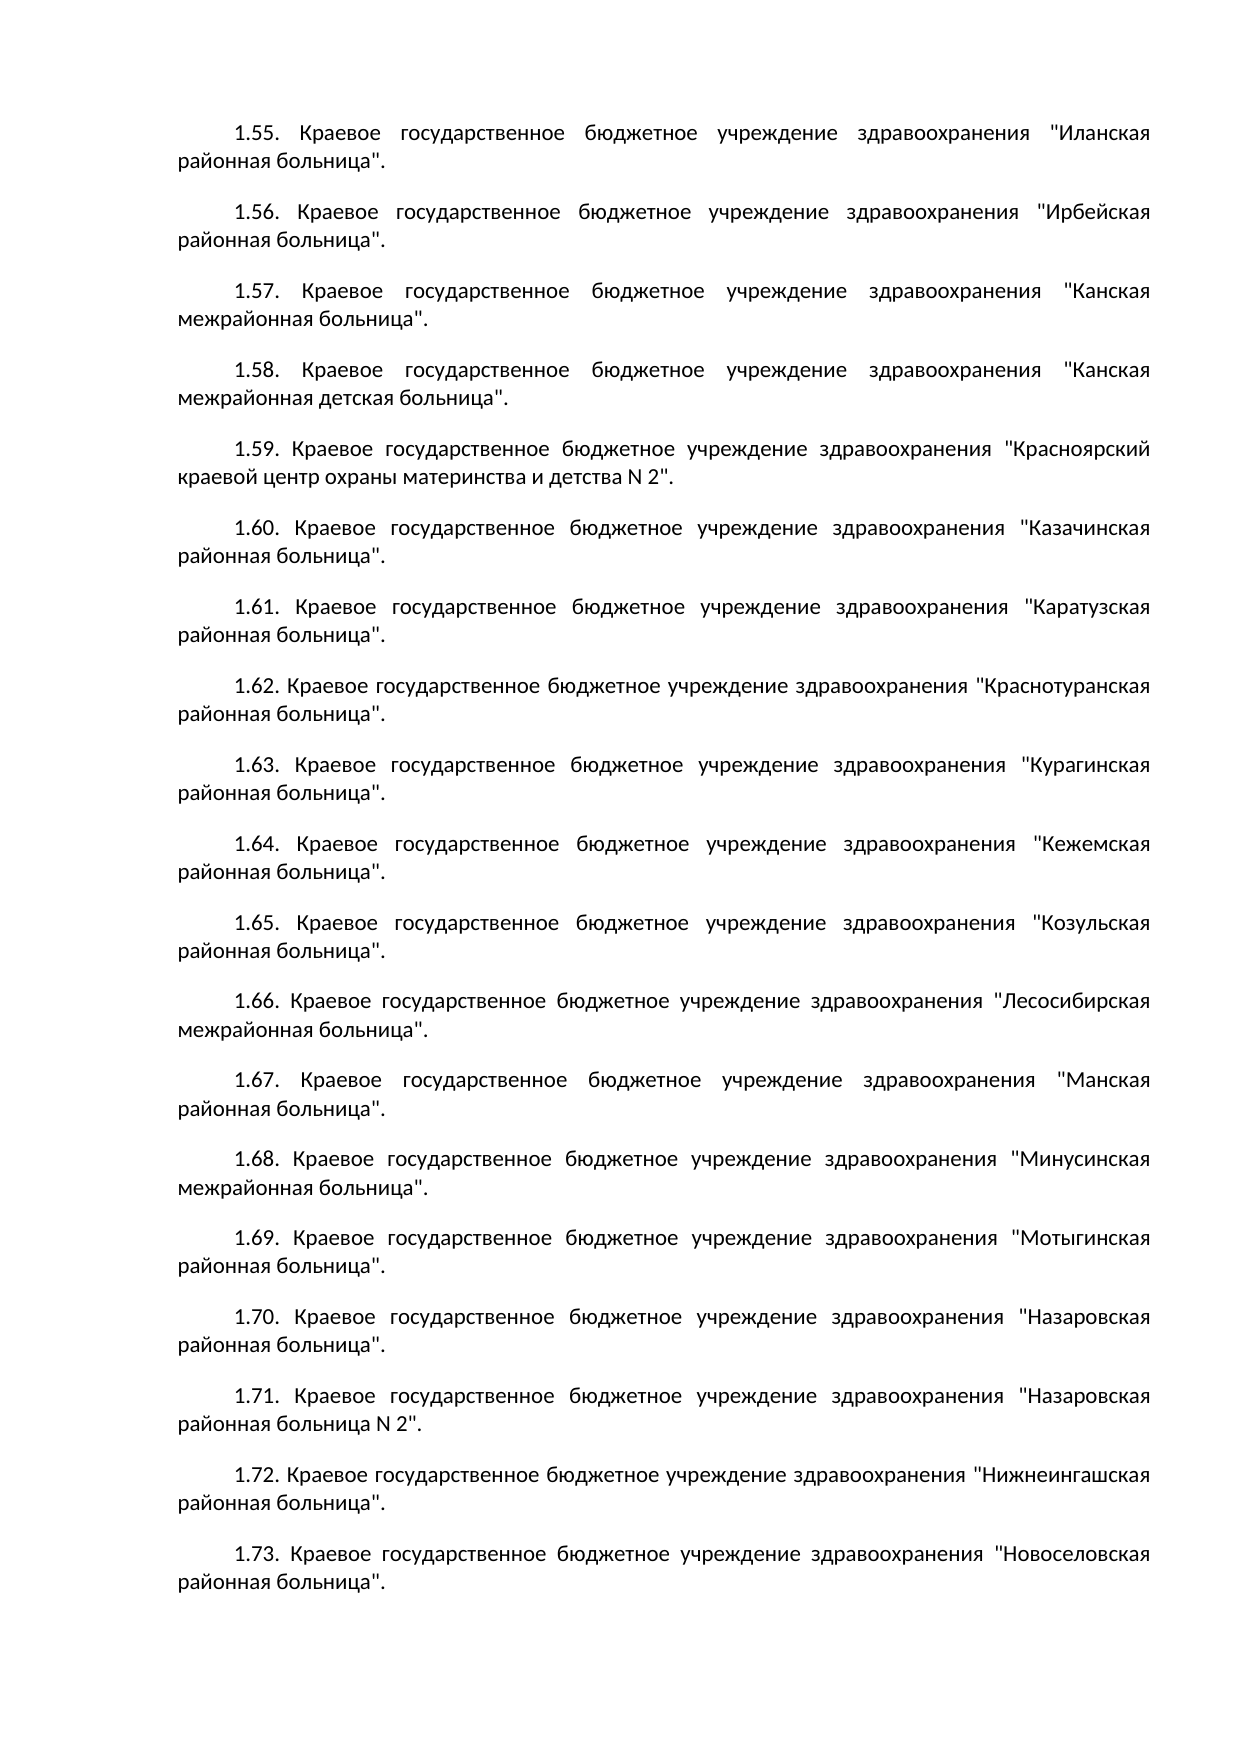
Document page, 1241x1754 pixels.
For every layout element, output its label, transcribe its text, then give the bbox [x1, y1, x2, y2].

text 1.66. Краевое государственное бюджетное учреждение здравоохранения "Лесосибирская межрайонная больница". [177, 987, 1152, 1043]
text 1.64. Краевое государственное бюджетное учреждение здравоохранения "Кежемская районная больница". [177, 829, 1152, 885]
text 1.60. Краевое государственное бюджетное учреждение здравоохранения "Казачинская районная больница". [177, 513, 1152, 569]
text 1.56. Краевое государственное бюджетное учреждение здравоохранения "Ирбейская районная больница". [177, 197, 1152, 253]
text 1.59. Краевое государственное бюджетное учреждение здравоохранения "Красноярский краевой центр охраны материнства и детства N 2". [177, 434, 1152, 490]
text 1.55. Краевое государственное бюджетное учреждение здравоохранения "Иланская районная больница". [177, 118, 1152, 174]
text 1.57. Краевое государственное бюджетное учреждение здравоохранения "Канская межрайонная больница". [177, 276, 1152, 332]
text 1.67. Краевое государственное бюджетное учреждение здравоохранения "Манская районная больница". [177, 1066, 1152, 1122]
text 1.58. Краевое государственное бюджетное учреждение здравоохранения "Канская межрайонная детская больница". [177, 355, 1152, 411]
text 1.70. Краевое государственное бюджетное учреждение здравоохранения "Назаровская районная больница". [177, 1302, 1152, 1358]
text 1.61. Краевое государственное бюджетное учреждение здравоохранения "Каратузская районная больница". [177, 592, 1152, 648]
text 1.68. Краевое государственное бюджетное учреждение здравоохранения "Минусинская межрайонная больница". [177, 1144, 1152, 1201]
text 1.65. Краевое государственное бюджетное учреждение здравоохранения "Козульская районная больница". [177, 908, 1152, 964]
text 1.63. Краевое государственное бюджетное учреждение здравоохранения "Курагинская районная больница". [177, 750, 1152, 806]
text 1.69. Краевое государственное бюджетное учреждение здравоохранения "Мотыгинская районная больница". [177, 1223, 1152, 1279]
text 1.71. Краевое государственное бюджетное учреждение здравоохранения "Назаровская районная больница N 2". [177, 1381, 1152, 1437]
text 1.62. Краевое государственное бюджетное учреждение здравоохранения "Краснотуранская районная больница". [177, 671, 1152, 727]
text 1.73. Краевое государственное бюджетное учреждение здравоохранения "Новоселовская районная больница". [177, 1539, 1152, 1595]
text 1.72. Краевое государственное бюджетное учреждение здравоохранения "Нижнеингашская районная больница". [177, 1460, 1152, 1516]
